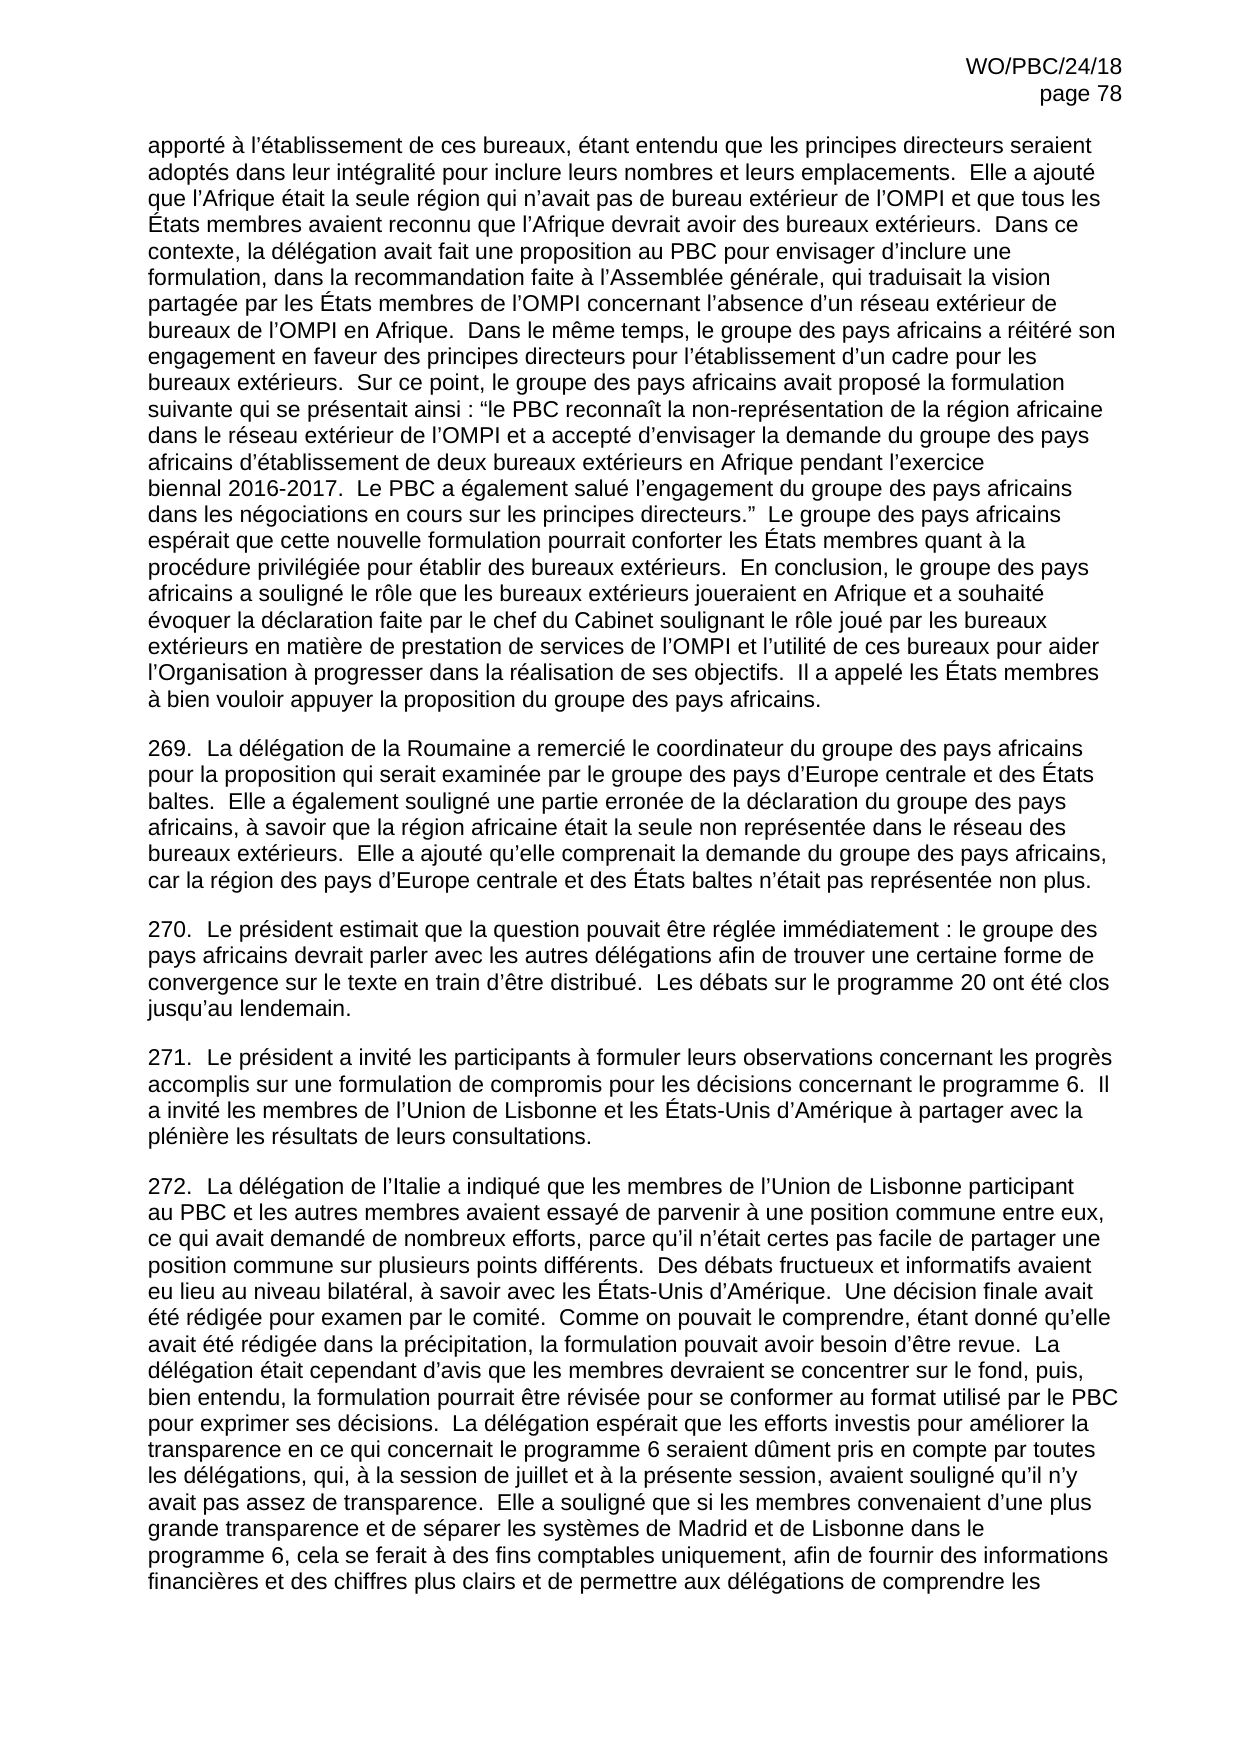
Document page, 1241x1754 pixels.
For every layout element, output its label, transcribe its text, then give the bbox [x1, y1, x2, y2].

text Le président a invité les participants à formuler leurs observations concernant les progrès accomplis sur une formulation de compromis pour les décisions concernant le programme 6. Il a invité les membres de l’Union de Lisbonne et les États-Unis d’Amérique à partager avec la plénière les résultats de leurs consultations. [148, 1044, 1122, 1150]
text Le président estimait que la question pouvait être réglée immédiatement : le groupe des pays africains devrait parler avec les autres délégations afin de trouver une certaine forme de convergence sur le texte en train d’être distribué. Les débats sur le programme 20 ont été clos jusqu’au lendemain. [148, 916, 1122, 1021]
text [148, 1173, 1122, 1594]
text La délégation de la Roumaine a remercié le coordinateur du groupe des pays africains pour la proposition qui serait examinée par le groupe des pays d’Europe centrale et des États baltes. Elle a également souligné une partie erronée de la déclaration du groupe des pays africains, à savoir que la région africaine était la seule non représentée dans le réseau des bureaux extérieurs. Elle a ajouté qu’elle comprenait la demande du groupe des pays africains, car la région des pays d’Europe centrale et des États baltes n’était pas représentée non plus. [148, 735, 1122, 893]
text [148, 132, 1122, 712]
